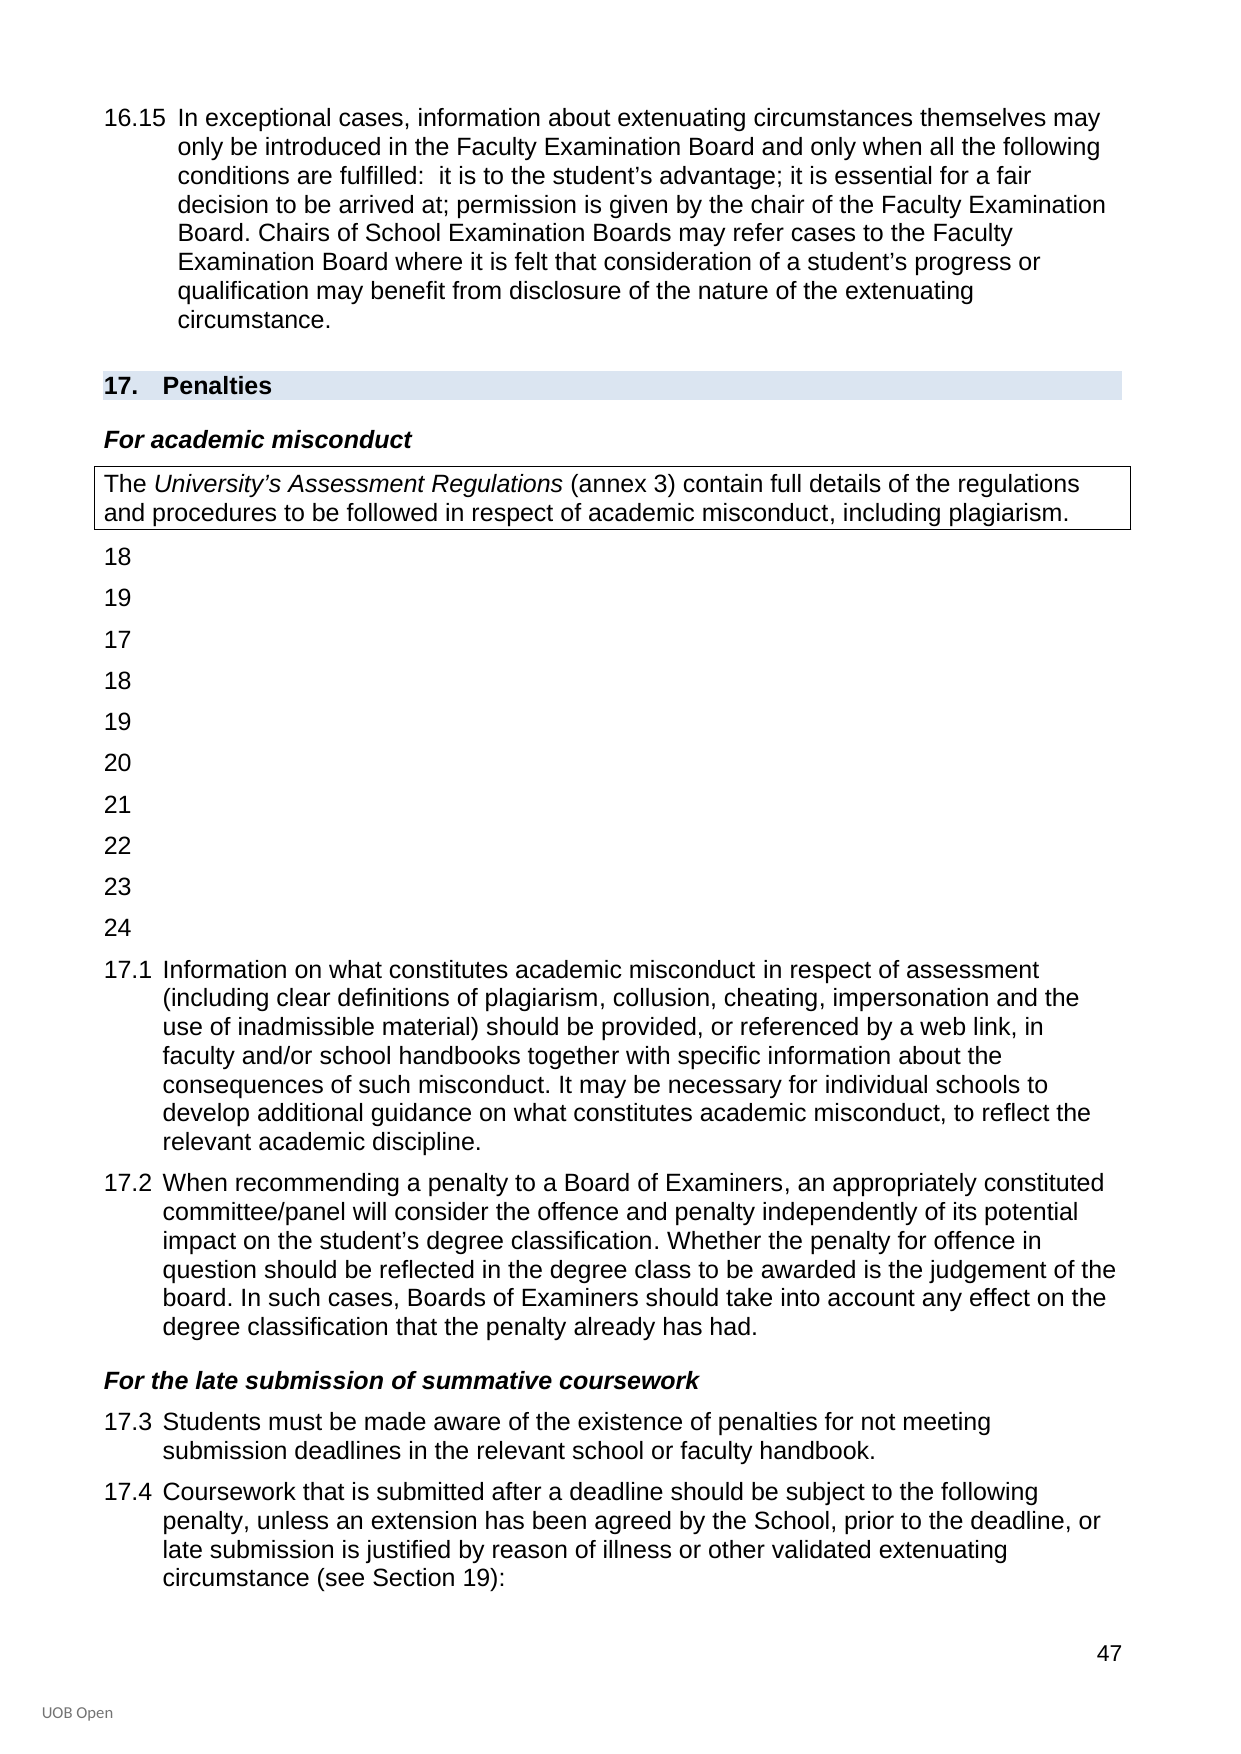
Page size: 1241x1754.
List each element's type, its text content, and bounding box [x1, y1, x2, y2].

text The University’s Assessment Regulations (annex 3) contain full details of the regulations and procedures to be followed in respect of academic misconduct, including plagiarism. [95, 467, 1130, 529]
list Students must be made aware of the existence of penalties for not meeting submission deadlines in the relevant school or faculty handbook. [103, 1407, 1122, 1465]
list Information on what constitutes academic misconduct in respect of assessment (including clear definitions of plagiarism, collusion, cheating, impersonation and the use of inadmissible material) should be provided, or referenced by a web link, in faculty and/or school handbooks together with specific information about the consequences of such misconduct. It may be necessary for individual schools to develop additional guidance on what constitutes academic misconduct, to reflect the relevant academic discipline. [103, 955, 1122, 1156]
text For academic misconduct [103, 425, 1122, 453]
list In exceptional cases, information about extenuating circumstances themselves may only be introduced in the Faculty Examination Board and only when all the following conditions are fulfilled: it is to the student’s advantage; it is essential for a fair decision to be arrived at; permission is given by the chair of the Faculty Examination Board. Chairs of School Examination Boards may refer cases to the Faculty Examination Board where it is felt that consideration of a student’s progress or qualification may benefit from disclosure of the nature of the extenuating circumstance. [103, 103, 1122, 333]
list Coursework that is submitted after a deadline should be subject to the following penalty, unless an extension has been agreed by the School, prior to the deadline, or late submission is justified by reason of illness or other validated extenuating circumstance (see Section 19): [103, 1477, 1122, 1592]
list When recommending a penalty to a Board of Examiners, an appropriately constituted committee/panel will consider the offence and penalty independently of its potential impact on the student’s degree classification. Whether the penalty for offence in question should be reflected in the degree class to be awarded is the judgement of the board. In such cases, Boards of Examiners should take into account any effect on the degree classification that the penalty already has had. [103, 1168, 1122, 1341]
text For the late submission of summative coursework [103, 1366, 1122, 1395]
list Penalties [103, 371, 1122, 400]
